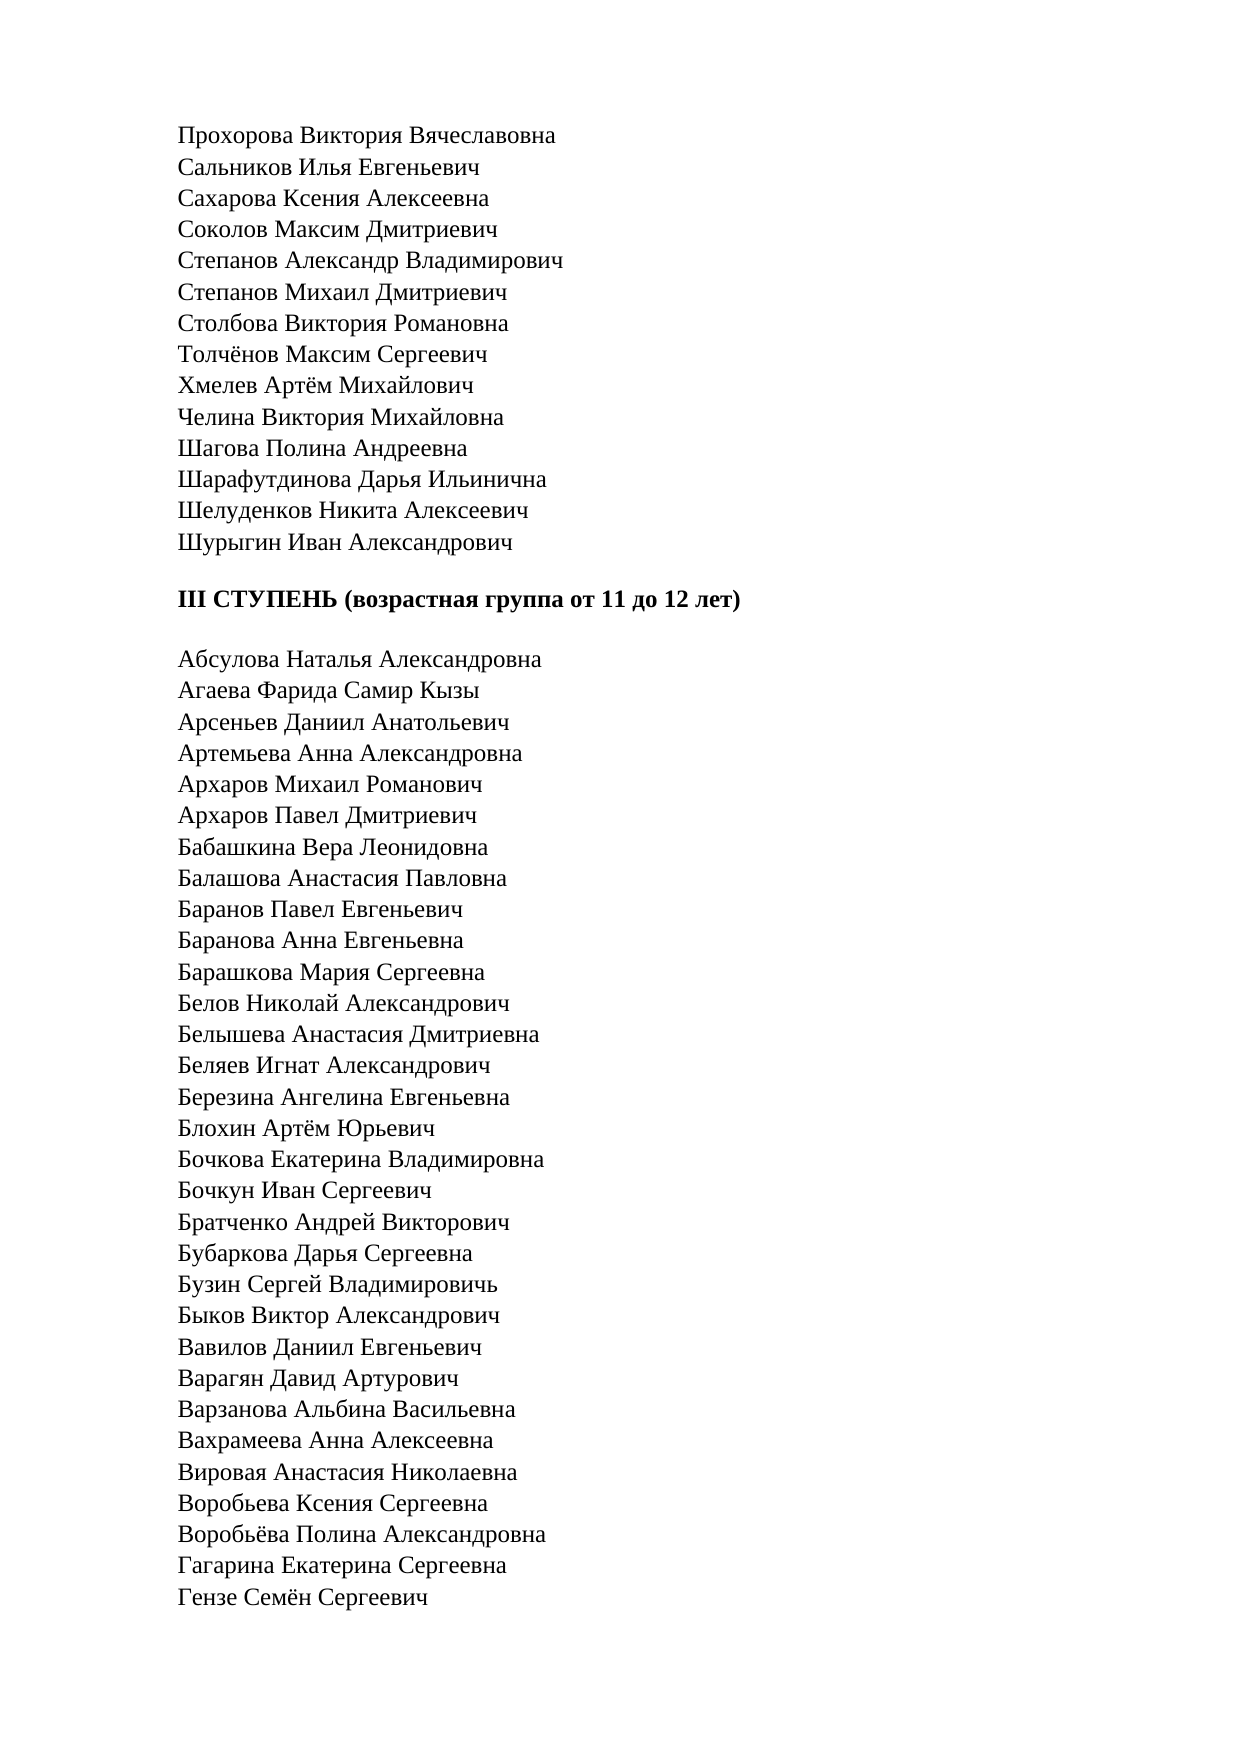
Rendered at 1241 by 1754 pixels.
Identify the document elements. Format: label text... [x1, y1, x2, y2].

table_cell Шарафутдинова Дарья Ильинична [166, 462, 591, 493]
table_cell Толчёнов Максим Сергеевич [166, 337, 591, 368]
table_cell Братченко Андрей Викторович [166, 1204, 591, 1236]
table_cell Шагова Полина Андреевна [166, 431, 591, 462]
table_cell Артемьева Анна Александровна [166, 736, 591, 767]
table_cell Быков Виктор Александрович [166, 1298, 591, 1329]
table_cell Баранова Анна Евгеньевна [166, 923, 591, 954]
table_cell Гагарина Екатерина Сергеевна [166, 1548, 591, 1579]
table_cell Воробьева Ксения Сергеевна [166, 1486, 591, 1517]
table_cell Бочкова Екатерина Владимировна [166, 1142, 591, 1173]
table_cell Сальников Илья Евгеньевич [166, 149, 591, 181]
table_cell Воробьёва Полина Александровна [166, 1517, 591, 1548]
table_cell Соколов Максим Дмитриевич [166, 212, 591, 243]
table_cell Прохорова Виктория Вячеславовна [166, 118, 591, 149]
table_cell Вировая Анастасия Николаевна [166, 1454, 591, 1486]
table_cell Архаров Павел Дмитриевич [166, 798, 591, 829]
table_cell Бабашкина Вера Леонидовна [166, 829, 591, 861]
table_cell Челина Виктория Михайловна [166, 399, 591, 431]
table_cell Агаева Фарида Самир Кызы [166, 673, 591, 704]
table_cell Варагян Давид Артурович [166, 1361, 591, 1392]
table_cell Белышева Анастасия Дмитриевна [166, 1017, 591, 1048]
table_cell Вахрамеева Анна Алексеевна [166, 1423, 591, 1454]
table_cell Архаров Михаил Романович [166, 767, 591, 798]
table_cell Белов Николай Александрович [166, 986, 591, 1017]
table_cell Шелуденков Никита Алексеевич [166, 493, 591, 524]
table_cell Столбова Виктория Романовна [166, 306, 591, 337]
table_cell Бочкун Иван Сергеевич [166, 1173, 591, 1204]
table_cell Бубаркова Дарья Сергеевна [166, 1236, 591, 1267]
table_cell Балашова Анастасия Павловна [166, 861, 591, 892]
table_cell Березина Ангелина Евгеньевна [166, 1079, 591, 1111]
table_cell Шурыгин Иван Александрович [166, 524, 591, 556]
table_cell Сахарова Ксения Алексеевна [166, 181, 591, 212]
text III СТУПЕНЬ (возрастная группа от 11 до 12 лет) [177, 584, 1152, 613]
table_cell Варзанова Альбина Васильевна [166, 1392, 591, 1423]
table_cell Баранов Павел Евгеньевич [166, 892, 591, 923]
table_cell Арсеньев Даниил Анатольевич [166, 704, 591, 736]
table_cell Барашкова Мария Сергеевна [166, 954, 591, 986]
table_cell Хмелев Артём Михайлович [166, 368, 591, 399]
table_cell Степанов Александр Владимирович [166, 243, 591, 274]
table_cell Бузин Сергей Владимировичь [166, 1267, 591, 1298]
table_cell Вавилов Даниил Евгеньевич [166, 1329, 591, 1361]
table_cell Блохин Артём Юрьевич [166, 1111, 591, 1142]
table_cell Гензе Семён Сергеевич [166, 1579, 591, 1611]
table_cell Степанов Михаил Дмитриевич [166, 274, 591, 306]
table_cell Беляев Игнат Александрович [166, 1048, 591, 1079]
table_header Абсулова Наталья Александровна [166, 642, 591, 673]
